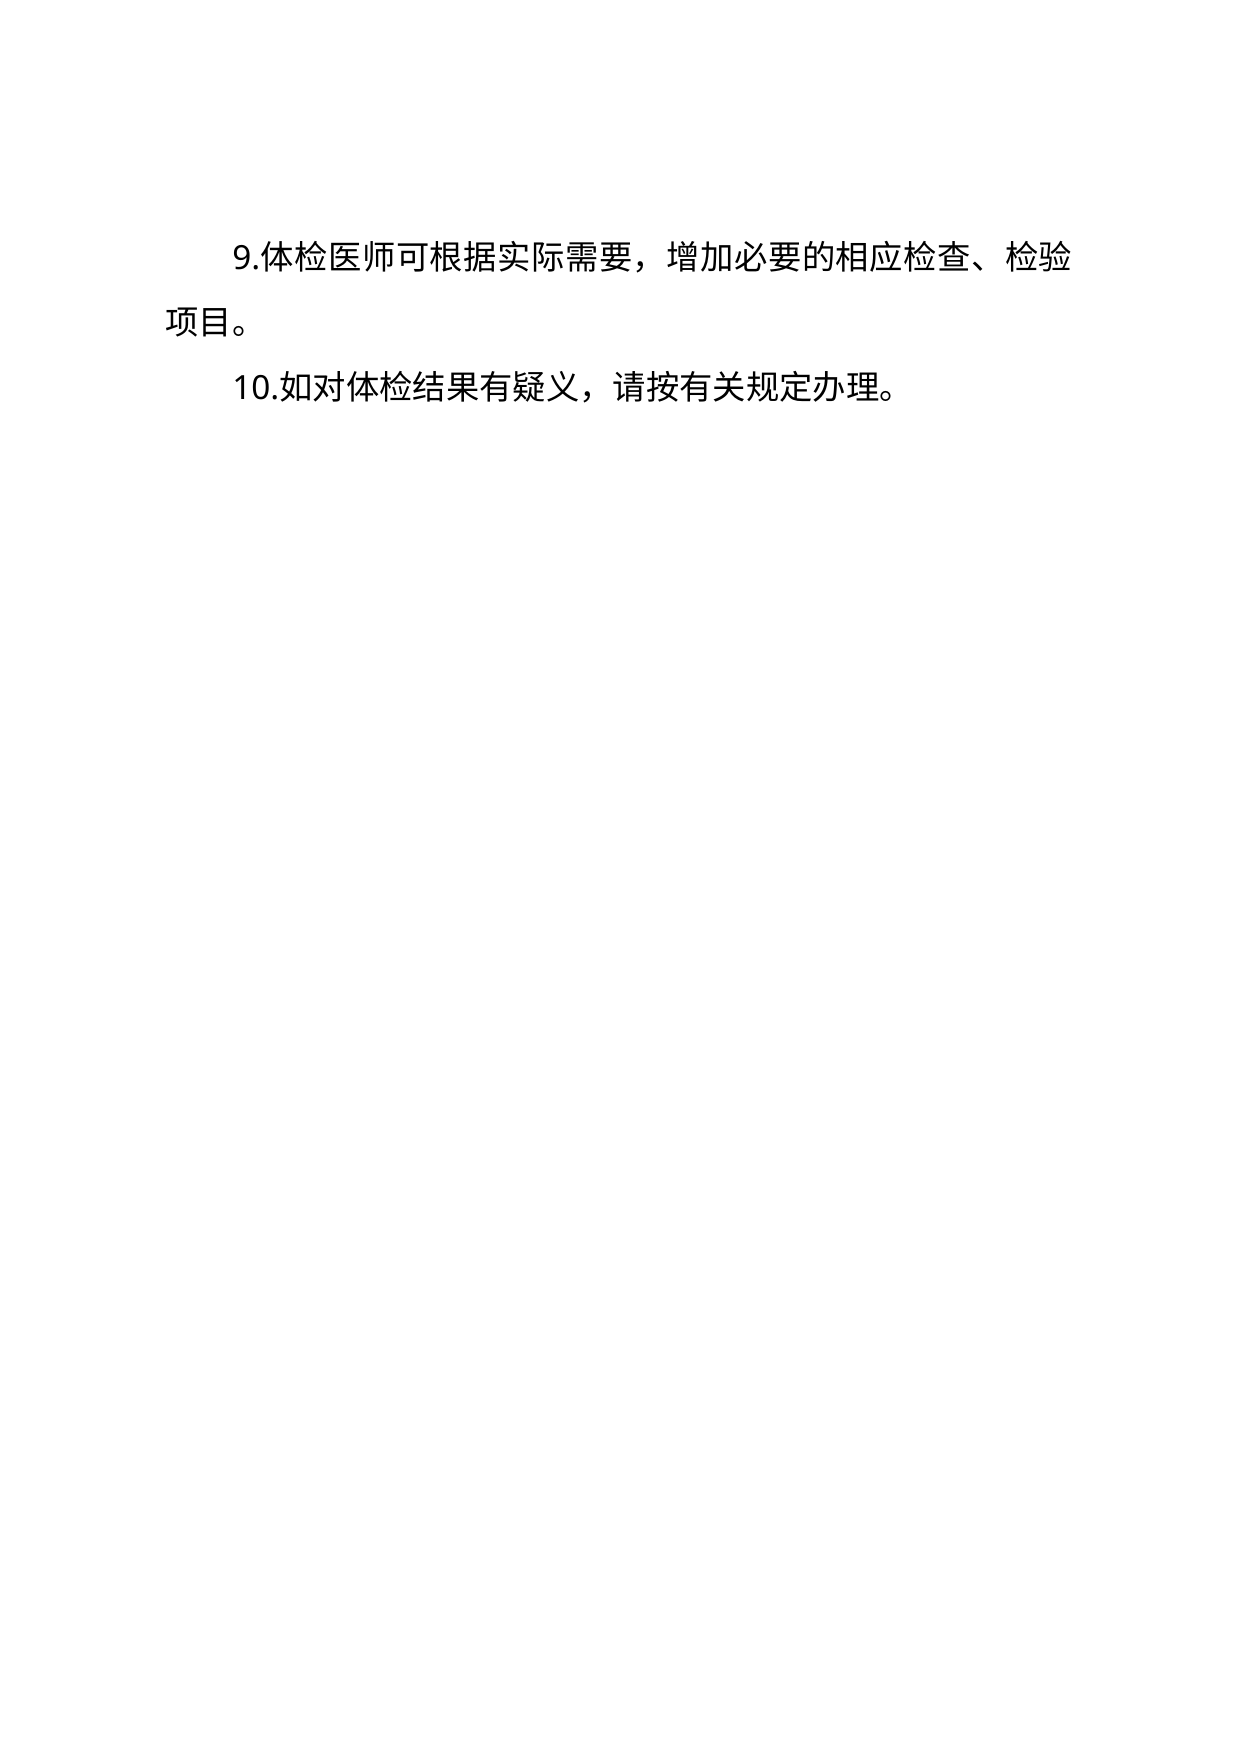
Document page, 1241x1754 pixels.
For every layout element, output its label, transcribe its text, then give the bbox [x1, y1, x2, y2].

text 9.体检医师可根据实际需要，增加必要的相应检查、检验项目。 [165, 222, 1075, 352]
text 10.如对体检结果有疑义，请按有关规定办理。 [165, 352, 1075, 417]
